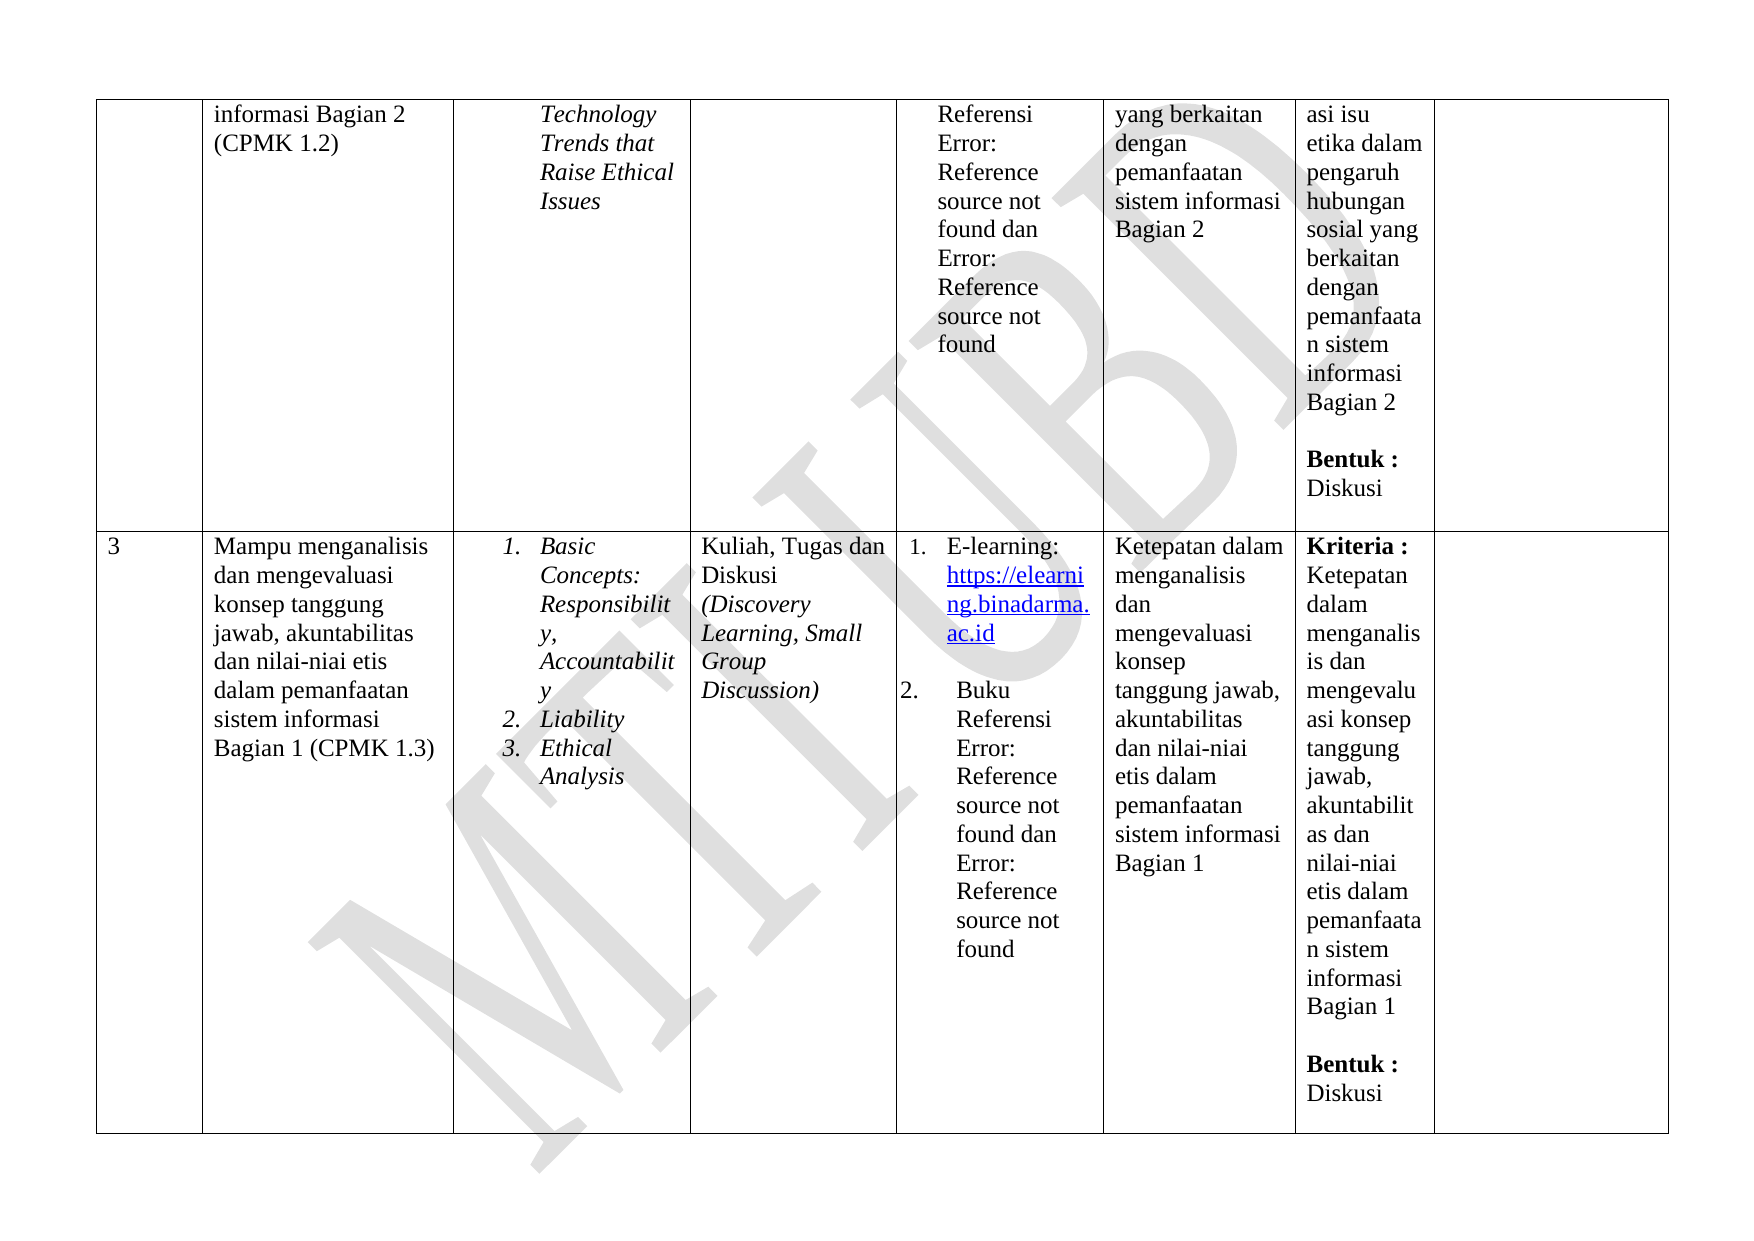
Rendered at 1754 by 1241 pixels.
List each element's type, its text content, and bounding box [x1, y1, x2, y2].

table_cell 2 [97, 100, 202, 531]
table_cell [454, 100, 690, 531]
table_cell 3 [97, 532, 202, 1133]
table_cell Mampu menganalisis dan mengevaluasi konsep tanggung jawab, akuntabilitas dan nilai-niai etis dalam pemanfaatan sistem informasi Bagian 1 (CPMK 1.3) [203, 532, 453, 1133]
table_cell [691, 100, 896, 531]
table_cell Basic Concepts: Responsibility, Accountability Liability Ethical Analysis [454, 532, 690, 1133]
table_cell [1296, 100, 1434, 531]
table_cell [1104, 100, 1295, 531]
table_cell Ketepatan dalam menganalisis dan mengevaluasi konsep tanggung jawab, akuntabilitas dan nilai-niai etis dalam pemanfaatan sistem informasi Bagian 1 [1104, 532, 1295, 1133]
table_cell [1435, 100, 1668, 531]
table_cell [203, 100, 453, 531]
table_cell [897, 100, 1103, 531]
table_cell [897, 532, 1103, 1133]
table_cell [1435, 532, 1668, 1133]
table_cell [691, 532, 896, 1133]
table_cell Kriteria : Ketepatan dalam menganalisis dan mengevaluasi konsep tanggung jawab, akuntabilitas dan nilai-niai etis dalam pemanfaatan sistem informasi Bagian 1 Bentuk : Diskusi [1296, 532, 1434, 1133]
